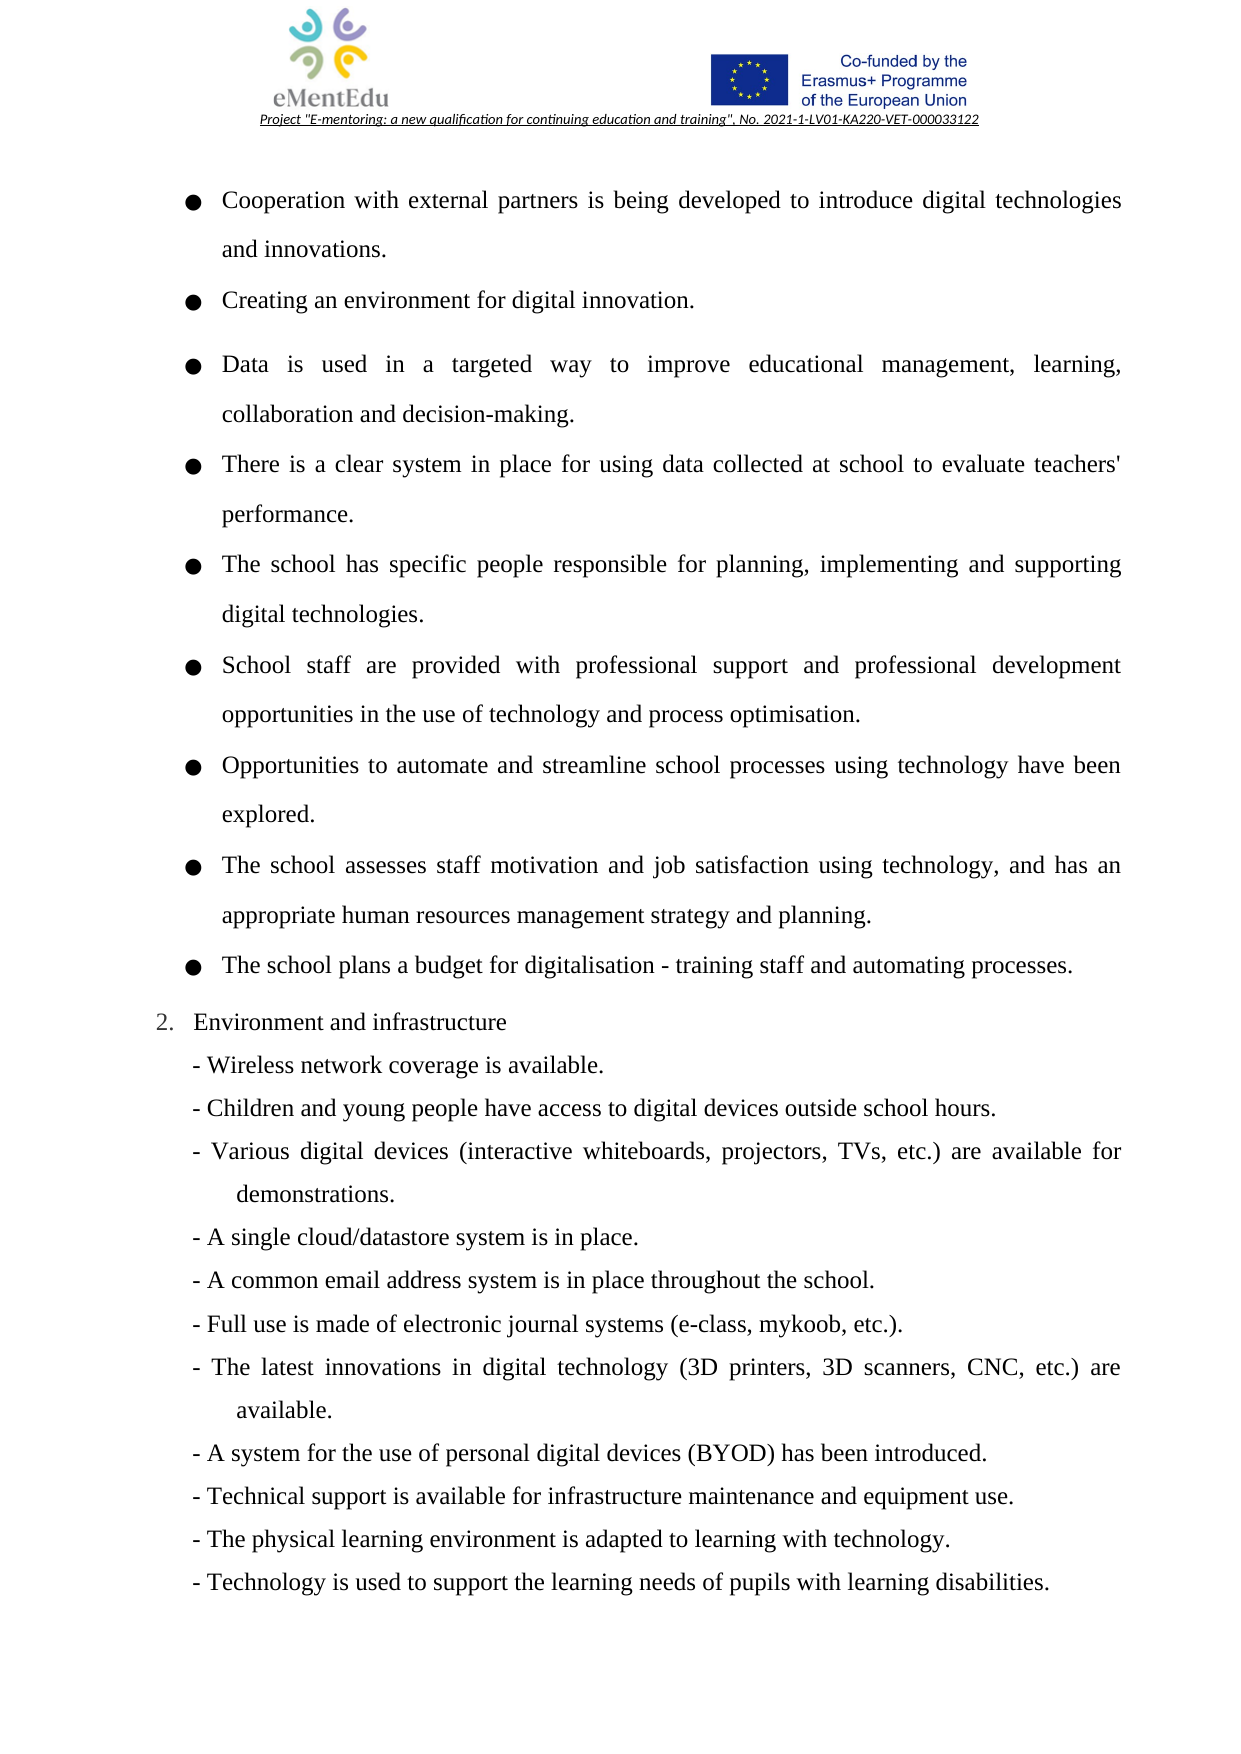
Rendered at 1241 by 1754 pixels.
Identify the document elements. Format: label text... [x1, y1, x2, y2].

text - A common email address system is in place throughout the school. [192, 1266, 1122, 1294]
list Opportunities to automate and streamline school processes using technology have been explored. [184, 742, 1122, 828]
text - The physical learning environment is adapted to learning with technology. [192, 1524, 1122, 1553]
text - Technology is used to support the learning needs of pupils with learning disabilities. [192, 1567, 1122, 1596]
text - Technical support is available for infrastructure maintenance and equipment use. [192, 1481, 1122, 1510]
text - Full use is made of electronic journal systems (e-class, mykoob, etc.). [192, 1309, 1122, 1337]
text - Various digital devices (interactive whiteboards, projectors, TVs, etc.) are available for demonstrations. [192, 1136, 1122, 1208]
text - The latest innovations in digital technology (3D printers, 3D scanners, CNC, etc.) are available. [192, 1352, 1122, 1424]
text - Wireless network coverage is available. [192, 1050, 1122, 1079]
picture [273, 6, 390, 110]
list The school has specific people responsible for planning, implementing and supporting digital technologies. [184, 542, 1122, 628]
list The school plans a budget for digitalisation - training staff and automating processes. [184, 943, 1122, 986]
text - A system for the use of personal digital devices (BYOD) has been introduced. [192, 1438, 1122, 1467]
text - A single cloud/datastore system is in place. [192, 1222, 1122, 1251]
list The school assesses staff motivation and job satisfaction using technology, and has an appropriate human resources management strategy and planning. [184, 843, 1122, 928]
list School staff are provided with professional support and professional development opportunities in the use of technology and process optimisation. [184, 642, 1122, 728]
list Cooperation with external partners is being developed to introduce digital technologies and innovations. [184, 177, 1122, 263]
list There is a clear system in place for using data collected at school to evaluate teachers' performance. [184, 442, 1122, 528]
list Creating an environment for digital innovation. [184, 277, 1122, 320]
list Data is used in a targeted way to improve educational management, learning, collaboration and decision-making. [184, 342, 1122, 427]
picture [710, 53, 967, 110]
text - Children and young people have access to digital devices outside school hours. [192, 1093, 1122, 1122]
list Environment and infrastructure [156, 1007, 1122, 1036]
